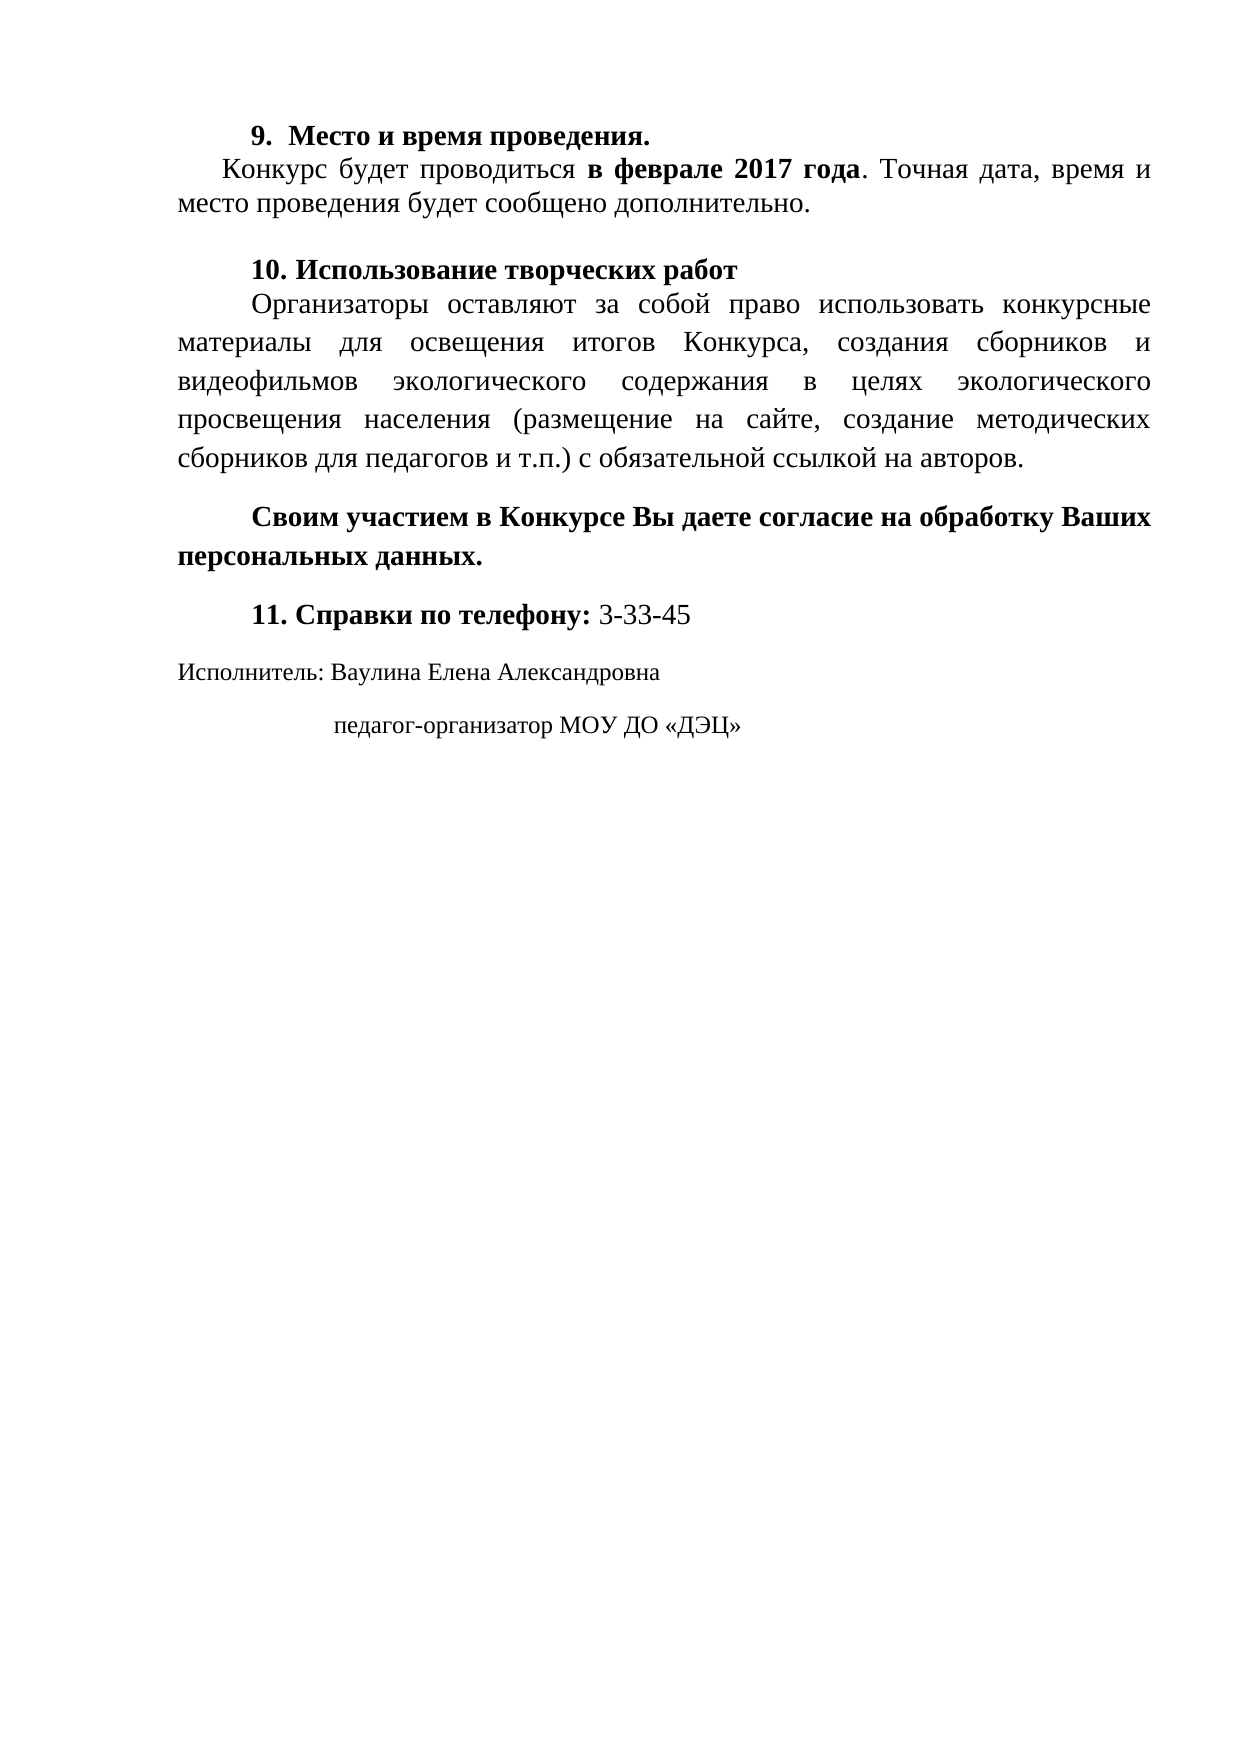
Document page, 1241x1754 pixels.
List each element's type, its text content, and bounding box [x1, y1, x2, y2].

text Организаторы оставляют за собой право использовать конкурсные материалы для освещения итогов Конкурса, создания сборников и видеофильмов экологического содержания в целях экологического просвещения населения (размещение на сайте, создание методических сборников для педагогов и т.п.) с обязательной ссылкой на авторов. [177, 286, 1152, 473]
text Конкурс будет проводиться в феврале 2017 года. Точная дата, время и место проведения будет сообщено дополнительно. [177, 152, 1152, 219]
text педагог-организатор МОУ ДО «ДЭЦ» [177, 711, 1152, 739]
list Использование творческих работ [251, 252, 1152, 286]
list Место и время проведения. [251, 118, 1152, 152]
text 11. Справки по телефону: 3-33-45 [177, 597, 1152, 631]
text Своим участием в Конкурсе Вы даете согласие на обработку Ваших персональных данных. [177, 499, 1152, 571]
text Исполнитель: Ваулина Елена Александровна [177, 657, 1152, 685]
